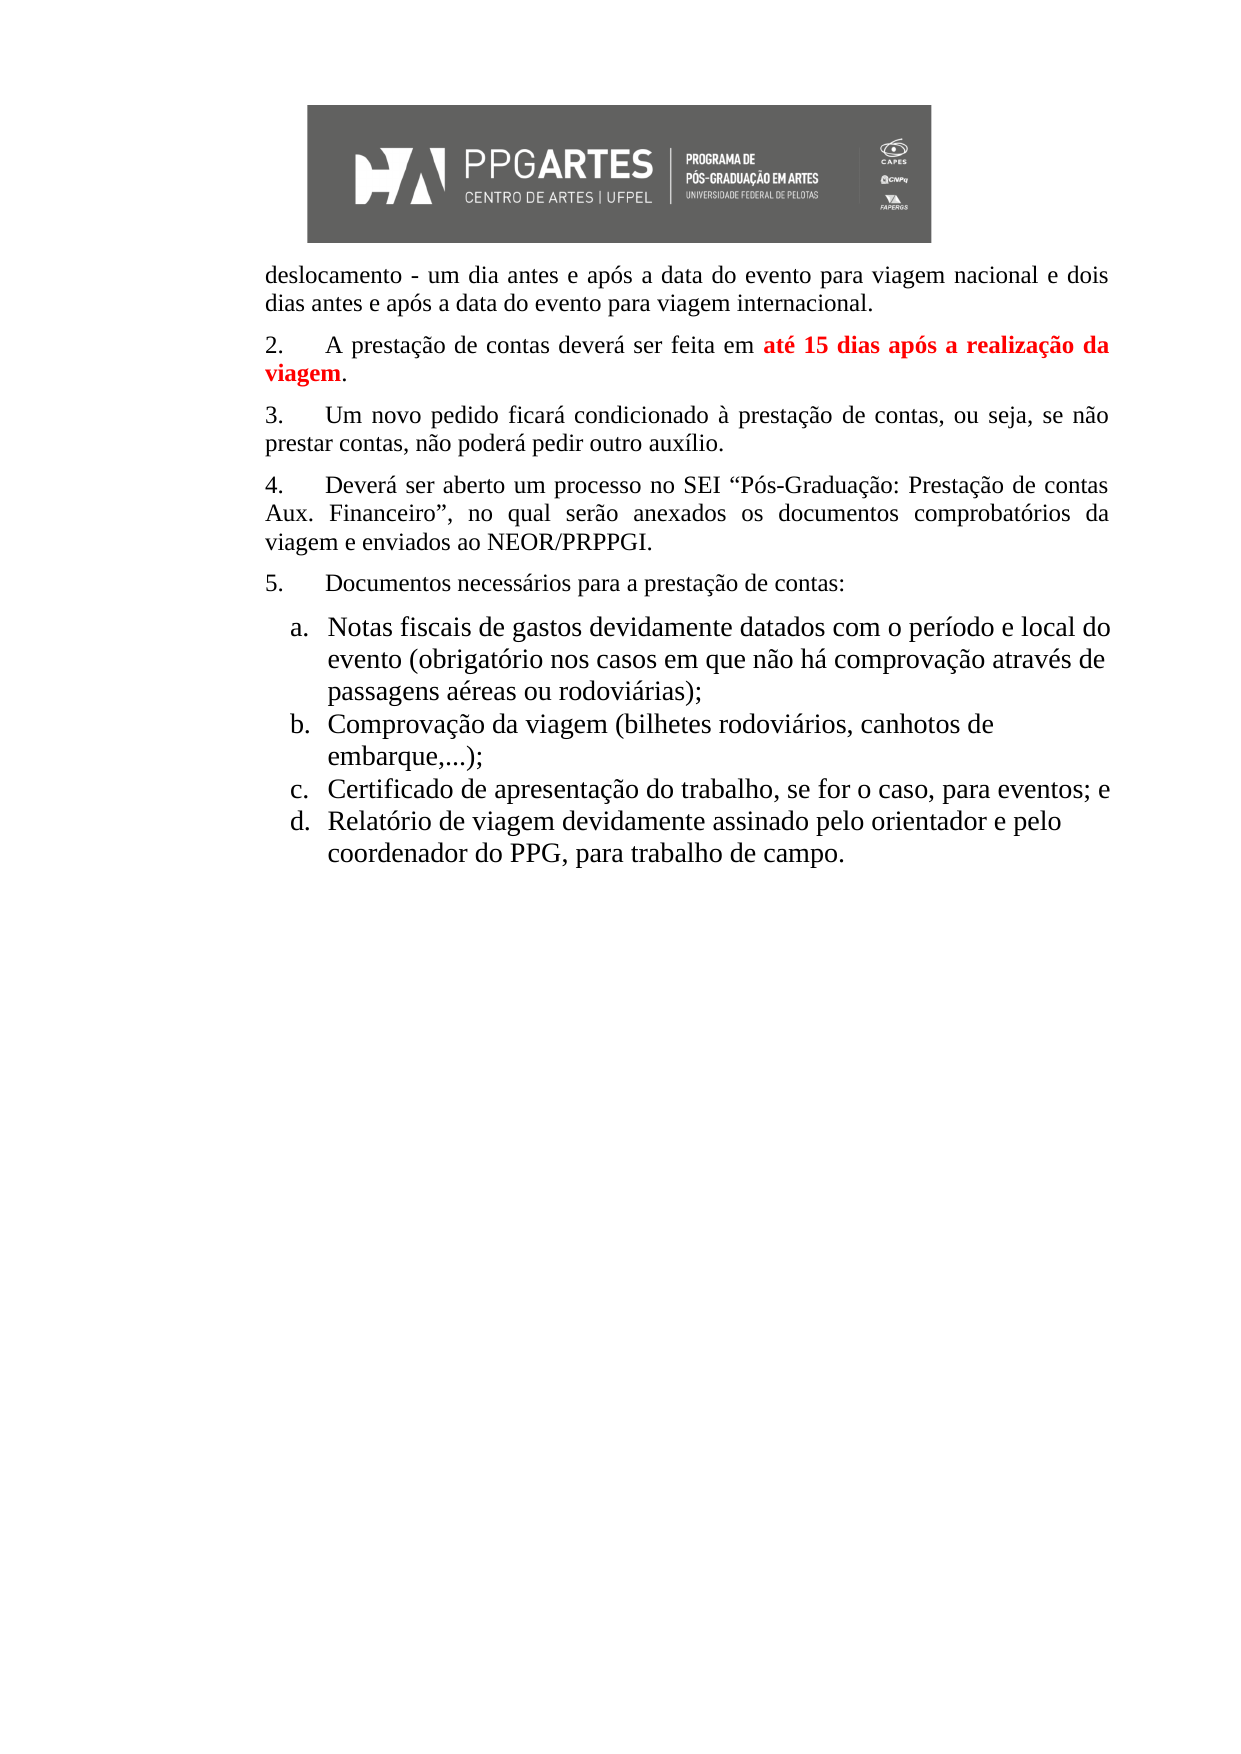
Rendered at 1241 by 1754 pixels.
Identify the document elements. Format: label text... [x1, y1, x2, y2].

list Um novo pedido ficará condicionado à prestação de contas, ou seja, se não prestar contas, não poderá pedir outro auxílio. [265, 400, 1109, 457]
list A prestação de contas deverá ser feita em até 15 dias após a realização da viagem. [265, 330, 1109, 387]
list Documentos necessários para a prestação de contas: [265, 568, 1109, 597]
picture [306, 105, 932, 243]
list Certificado de apresentação do trabalho, se for o caso, para eventos; e [290, 772, 1122, 804]
list Deverá ser aberto um processo no SEI “Pós-Graduação: Prestação de contas Aux. Financeiro”, no qual serão anexados os documentos comprobatórios da viagem e enviados ao NEOR/PRPPGI. [265, 470, 1109, 556]
list Comprovação da viagem (bilhetes rodoviários, canhotos de embarque,...); [290, 707, 1122, 772]
list Notas fiscais de gastos devidamente datados com o período e local do evento (obrigatório nos casos em que não há comprovação através de passagens aéreas ou rodoviárias); [290, 610, 1122, 707]
list Relatório de viagem devidamente assinado pelo orientador e pelo coordenador do PPG, para trabalho de campo. [290, 804, 1122, 869]
